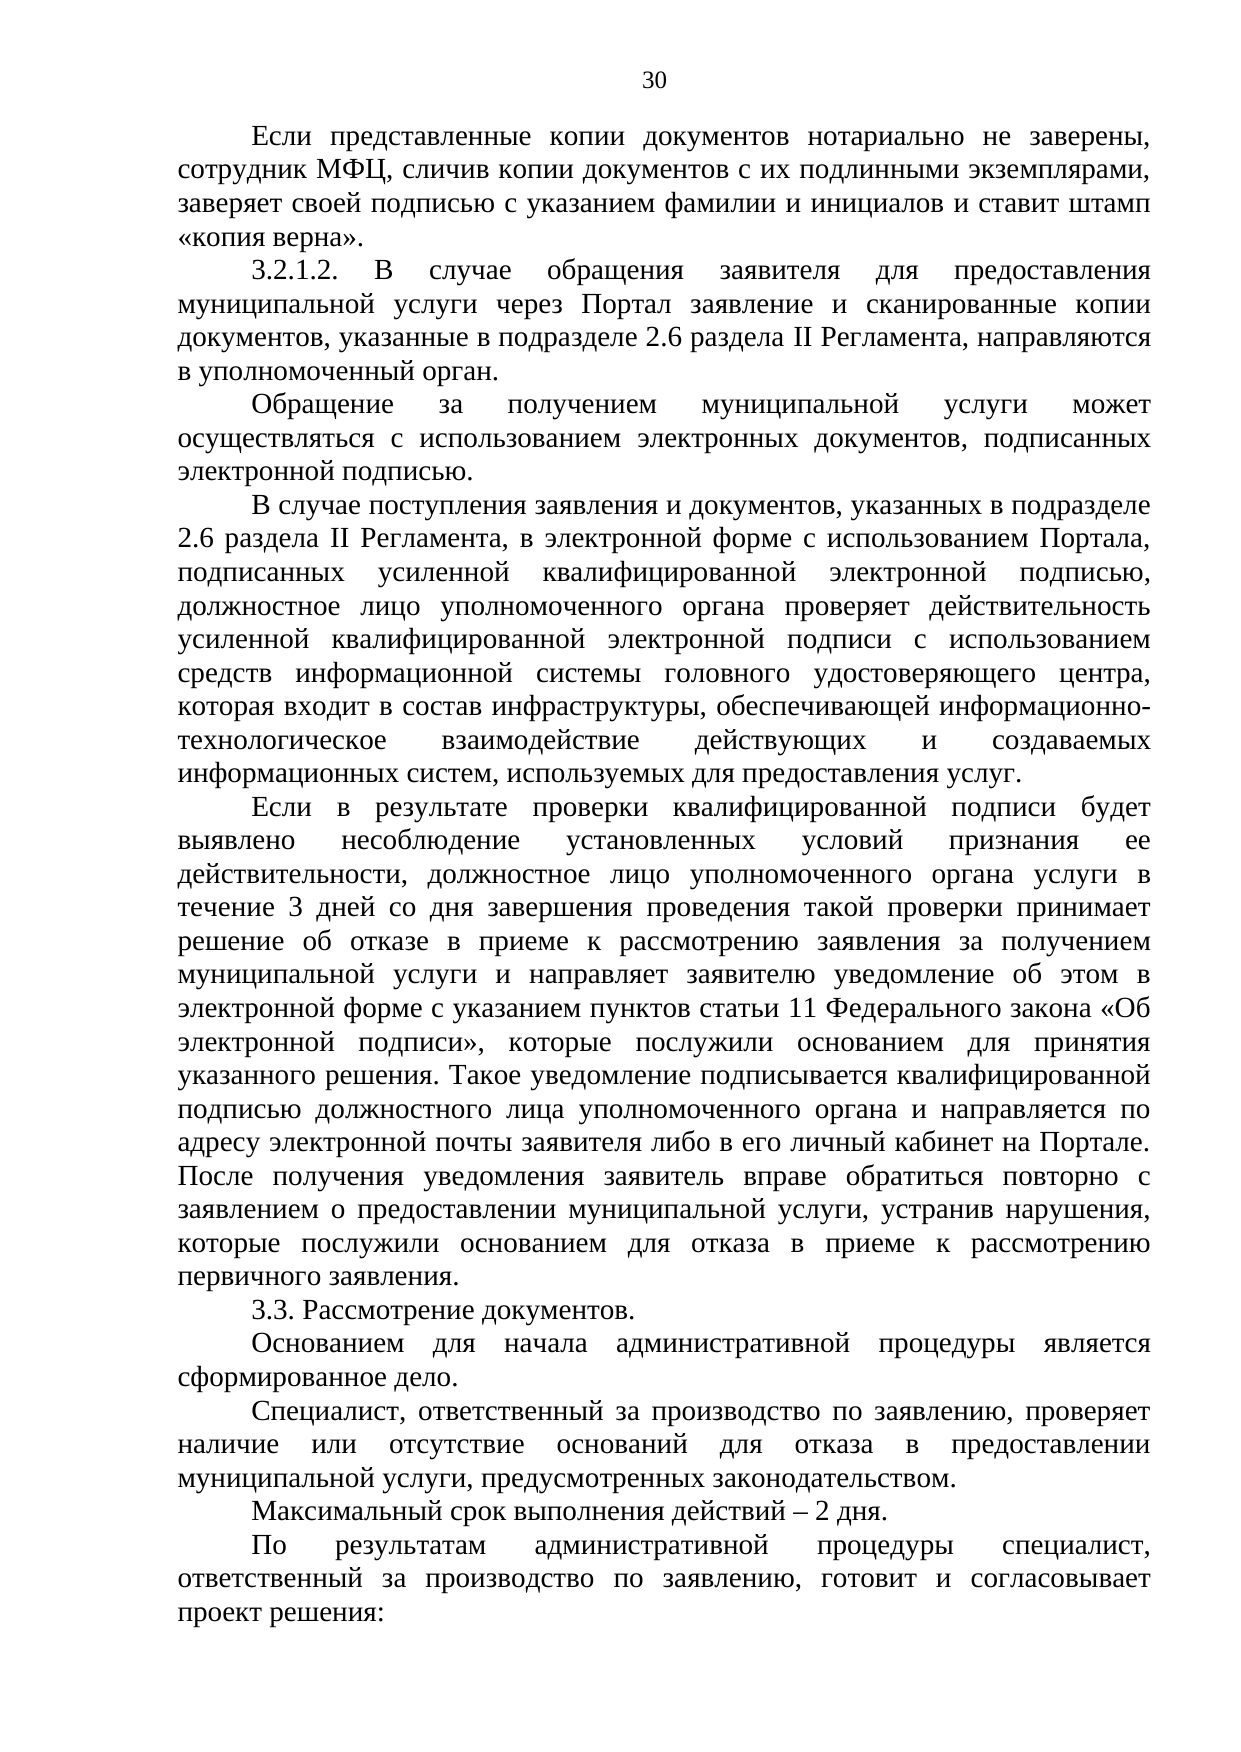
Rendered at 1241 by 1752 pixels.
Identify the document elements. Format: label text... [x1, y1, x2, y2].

text 3.2.1.2. В случае обращения заявителя для предоставления муниципальной услуги через Портал заявление и сканированные копии документов, указанные в подразделе 2.6 раздела II Регламента, направляются в уполномоченный орган. [177, 252, 1152, 386]
text 3.3. Рассмотрение документов. [177, 1292, 1152, 1326]
text В случае поступления заявления и документов, указанных в подразделе 2.6 раздела II Регламента, в электронной форме с использованием Портала, подписанных усиленной квалифицированной электронной подписью, должностное лицо уполномоченного органа проверяет действительность усиленной квалифицированной электронной подписи с использованием средств информационной системы головного удостоверяющего центра, которая входит в состав инфраструктуры, обеспечивающей информационно-технологическое взаимодействие действующих и создаваемых информационных систем, используемых для предоставления услуг. [177, 487, 1152, 789]
text По результатам административной процедуры специалист, ответственный за производство по заявлению, готовит и согласовывает проект решения: [177, 1527, 1152, 1627]
text Основанием для начала административной процедуры является сформированное дело. [177, 1326, 1152, 1393]
text Максимальный срок выполнения действий – 2 дня. [177, 1493, 1152, 1527]
text Специалист, ответственный за производство по заявлению, проверяет наличие или отсутствие оснований для отказа в предоставлении муниципальной услуги, предусмотренных законодательством. [177, 1393, 1152, 1493]
text Если представленные копии документов нотариально не заверены, сотрудник МФЦ, сличив копии документов с их подлинными экземплярами, заверяет своей подписью с указанием фамилии и инициалов и ставит штамп «копия верна». [177, 118, 1152, 252]
text Обращение за получением муниципальной услуги может осуществляться с использованием электронных документов, подписанных электронной подписью. [177, 386, 1152, 487]
text Если в результате проверки квалифицированной подписи будет выявлено несоблюдение установленных условий признания ее действительности, должностное лицо уполномоченного органа услуги в течение 3 дней со дня завершения проведения такой проверки принимает решение об отказе в приеме к рассмотрению заявления за получением муниципальной услуги и направляет заявителю уведомление об этом в электронной форме с указанием пунктов статьи 11 Федерального закона «Об электронной подписи», которые послужили основанием для принятия указанного решения. Такое уведомление подписывается квалифицированной подписью должностного лица уполномоченного органа и направляется по адресу электронной почты заявителя либо в его личный кабинет на Портале. После получения уведомления заявитель вправе обратиться повторно с заявлением о предоставлении муниципальной услуги, устранив нарушения, которые послужили основанием для отказа в приеме к рассмотрению первичного заявления. [177, 789, 1152, 1292]
